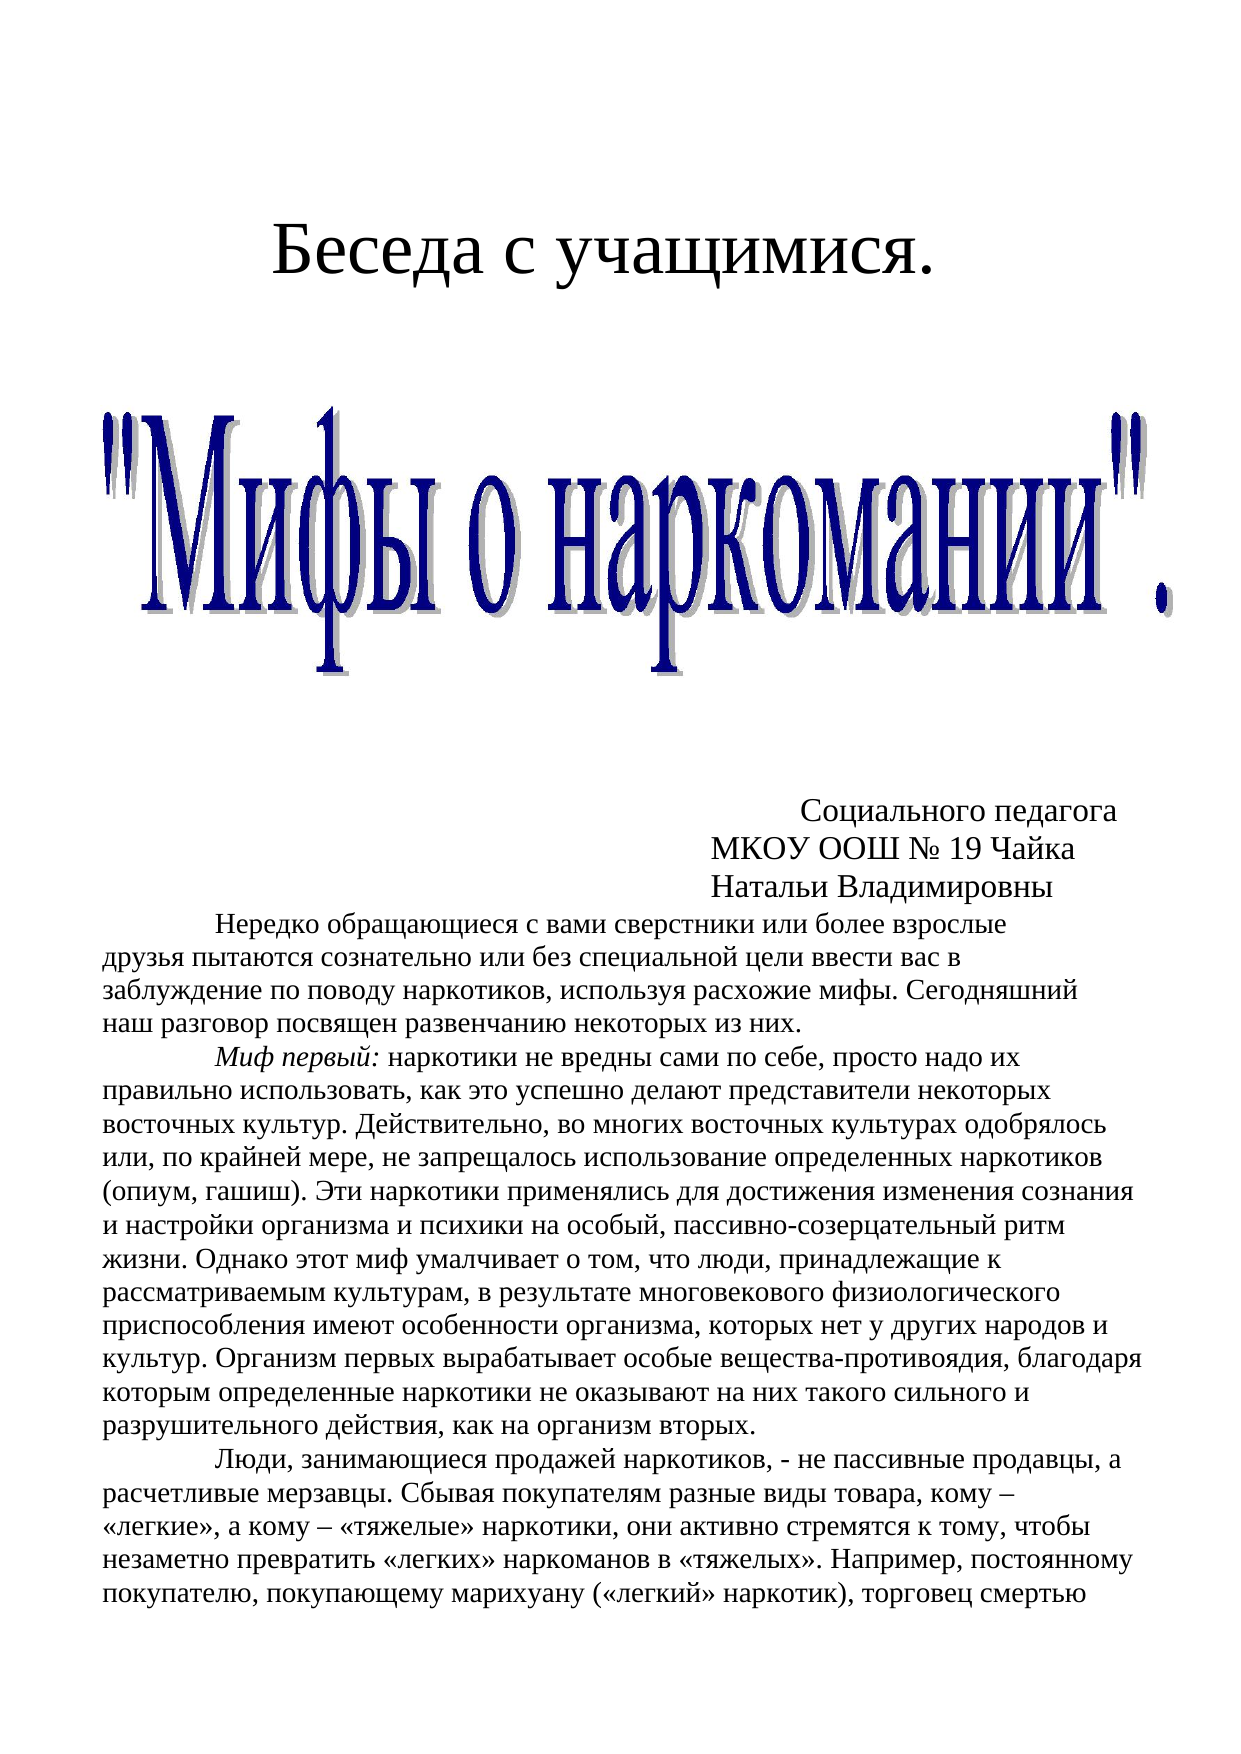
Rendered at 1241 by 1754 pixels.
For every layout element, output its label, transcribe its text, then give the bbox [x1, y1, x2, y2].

text МКОУ ООШ № 19 Чайка Натальи Владимировны [710, 828, 1144, 905]
text Люди, занимающиеся продажей наркотиков, - не пассивные продавцы, а расчетливые мерзавцы. Сбывая покупателям разные виды товара, кому – «легкие», а кому – «тяжелые» наркотики, они активно стремятся к тому, чтобы незаметно превратить «легких» наркоманов в «тяжелых». Например, постоянному покупателю, покупающему марихуану («легкий» наркотик), торговец смертью [102, 1442, 1139, 1608]
text Нередко обращающиеся с вами сверстники или более взрослые друзья пытаются сознательно или без специальной цели ввести вас в заблуждение по поводу наркотиков, используя расхожие мифы. Сегодняшний наш разговор посвящен развенчанию некоторых из них. [102, 907, 1096, 1039]
picture [100, 405, 1174, 678]
text восточных культур. Действительно, во многих восточных культурах одобрялось [102, 1106, 1144, 1139]
text (опиум, гашиш). Эти наркотики применялись для достижения изменения сознания [102, 1173, 1144, 1207]
text или, по крайней мере, не запрещалось использование определенных наркотиков [102, 1139, 1144, 1173]
text правильно использовать, как это успешно делают представители некоторых [102, 1072, 1144, 1106]
text Миф первый: наркотики не вредны сами по себе, просто надо их [214, 1039, 1144, 1072]
text Беседа с учащимися. [271, 204, 1144, 290]
list настройки организма и психики на особый, пассивно-созерцательный ритм жизни. Однако этот миф умалчивает о том, что люди, принадлежащие к рассматриваемым культурам, в результате многовекового физиологического приспособления имеют особенности организма, которых нет у других народов и культур. Организм первых вырабатывает особые вещества-противоядия, благодаря которым определенные наркотики не оказывают на них такого сильного и разрушительного действия, как на организм вторых. [102, 1208, 1144, 1440]
text Социального педагога [800, 790, 1144, 828]
